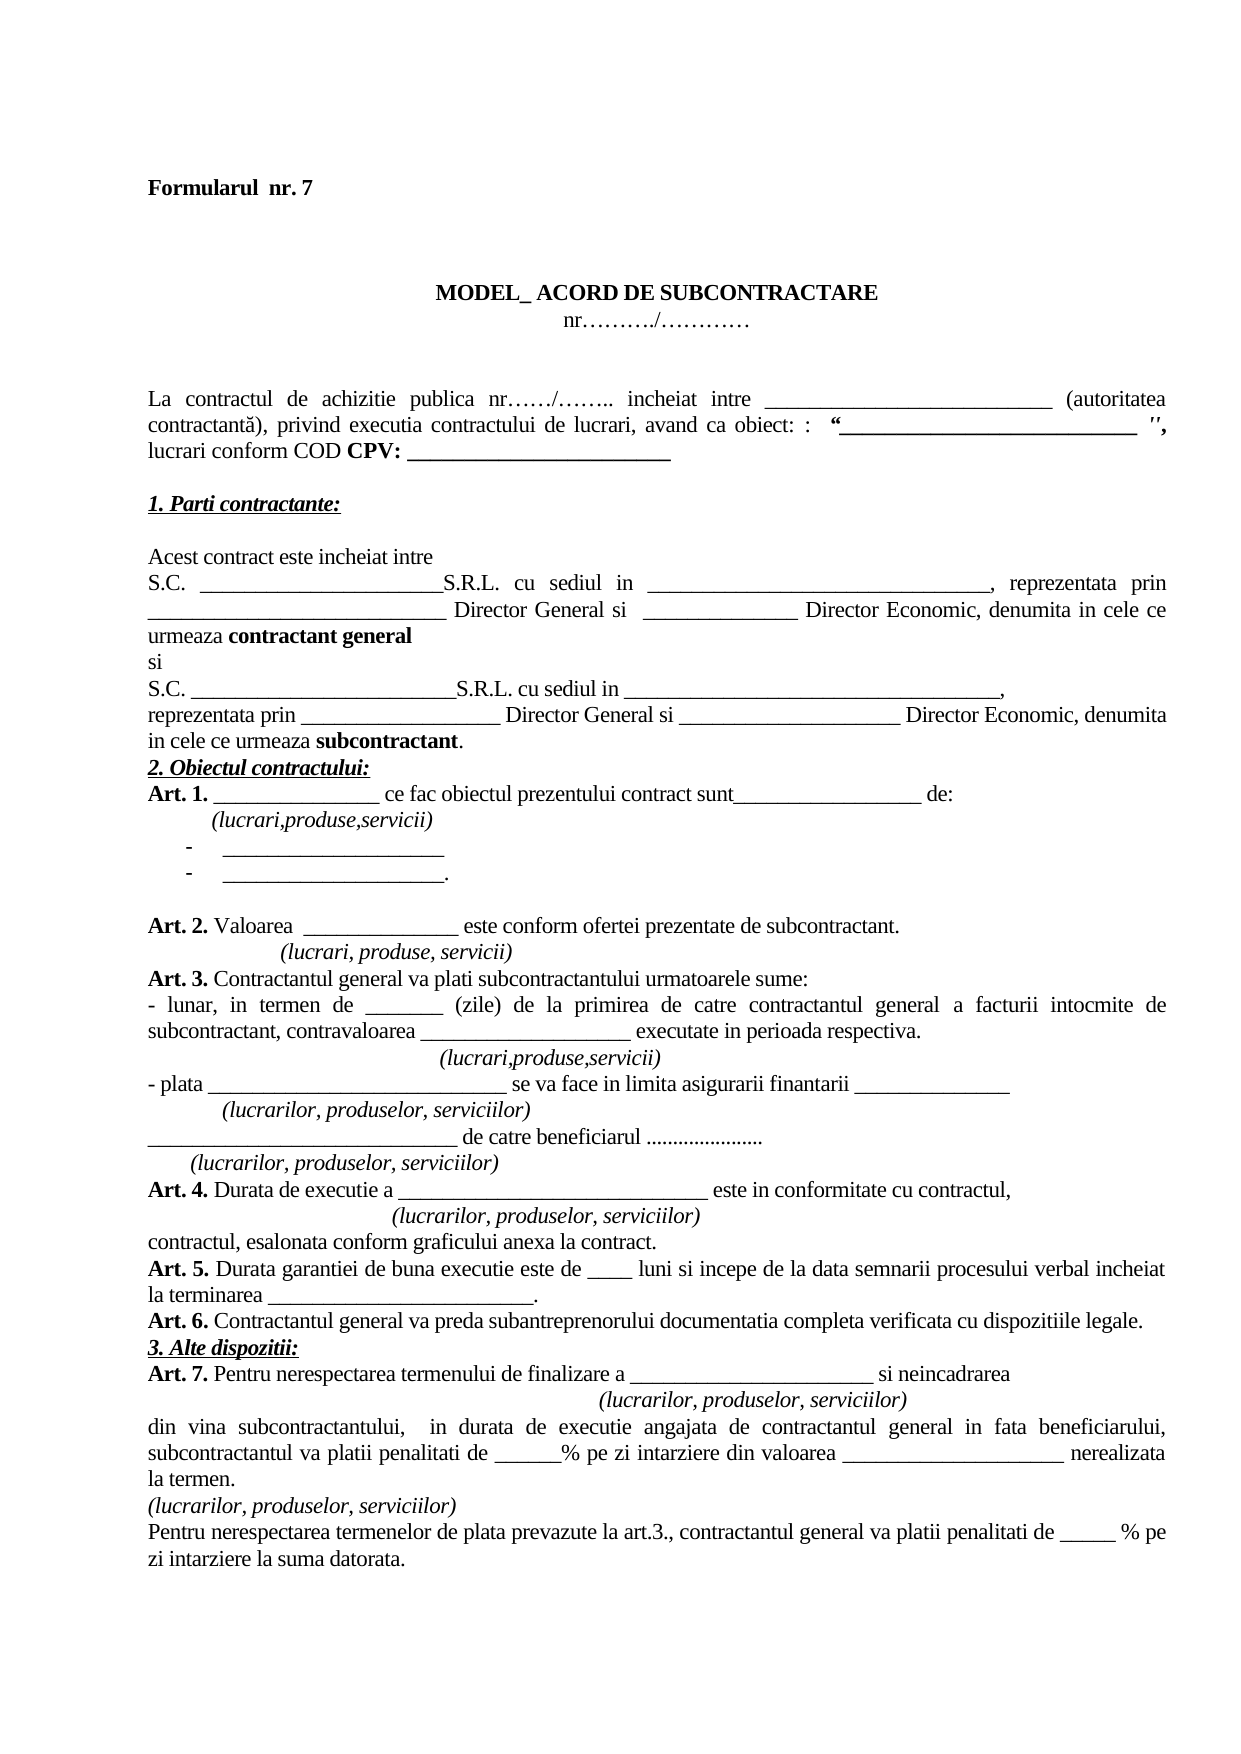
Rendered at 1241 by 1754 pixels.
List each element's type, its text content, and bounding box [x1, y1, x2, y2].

text Formularul nr. 7 [148, 174, 1167, 200]
text (lucrari,produse,servicii) [148, 1044, 1167, 1070]
text (lucrarilor, produselor, serviciilor) [148, 1386, 1167, 1413]
text si [148, 648, 1167, 675]
text Pentru nerespectarea termenelor de plata prevazute la art.3., contractantul general va platii penalitati de _____ % pe zi intarziere la suma datorata. [148, 1518, 1167, 1571]
text reprezentata prin __________________ Director General si ____________________ Director Economic, denumita in cele ce urmeaza subcontractant. [148, 701, 1167, 754]
text ____________________________ de catre beneficiarul ...................... [148, 1123, 1167, 1149]
text 1. Parti contractante: [148, 490, 1167, 517]
text Art. 3. Contractantul general va plati subcontractantului urmatoarele sume: [148, 965, 1167, 991]
text 2. Obiectul contractului: [148, 754, 1167, 780]
text Art. 4. Durata de executie a ____________________________ este in conformitate cu contractul, [148, 1176, 1167, 1202]
text (lucrarilor, produselor, serviciilor) [148, 1202, 1167, 1228]
text (lucrarilor, produselor, serviciilor) [148, 1492, 1167, 1518]
text contractul, esalonata conform graficului anexa la contract. [148, 1228, 1167, 1255]
text Art. 1. _______________ ce fac obiectul prezentului contract sunt_________________ de: [148, 780, 1167, 806]
text nr………./………… [148, 306, 1167, 332]
text (lucrari, produse, servicii) [148, 938, 1167, 965]
text (lucrarilor, produselor, serviciilor) [148, 1149, 1167, 1176]
text (lucrari,produse,servicii) [148, 806, 1167, 833]
text Art. 6. Contractantul general va preda subantreprenorului documentatia completa verificata cu dispozitiile legale. [148, 1307, 1167, 1334]
text La contractul de achizitie publica nr……/…….. incheiat intre __________________________ (autoritatea contractantă), privind executia contractului de lucrari, avand ca obiect: : “__________________________ '', lucrari conform COD CPV: _______________________ [148, 385, 1167, 464]
text MODEL_ ACORD DE SUBCONTRACTARE [148, 279, 1167, 306]
text Art. 2. Valoarea ______________ este conform ofertei prezentate de subcontractant. [148, 912, 1167, 938]
list ____________________ [185, 833, 1167, 859]
text S.C. ______________________S.R.L. cu sediul in _______________________________, reprezentata prin ___________________________ Director General si ______________ Director Economic, denumita in cele ce urmeaza contractant general [148, 569, 1167, 648]
text - lunar, in termen de _______ (zile) de la primirea de catre contractantul general a facturii intocmite de subcontractant, contravaloarea ___________________ executate in perioada respectiva. [148, 991, 1167, 1044]
text S.C. ________________________S.R.L. cu sediul in __________________________________, [148, 675, 1167, 701]
text din vina subcontractantului, in durata de executie angajata de contractantul general in fata beneficiarului, subcontractantul va platii penalitati de ______% pe zi intarziere din valoarea ____________________ nerealizata la termen. [148, 1413, 1167, 1492]
text (lucrarilor, produselor, serviciilor) [148, 1097, 1167, 1123]
list ____________________. [185, 859, 1167, 886]
text Art. 7. Pentru nerespectarea termenului de finalizare a ______________________ si neincadrarea [148, 1360, 1167, 1386]
text Art. 5. Durata garantiei de buna executie este de ____ luni si incepe de la data semnarii procesului verbal incheiat la terminarea ________________________. [148, 1255, 1167, 1307]
text 3. Alte dispozitii: [148, 1334, 1167, 1360]
text - plata ___________________________ se va face in limita asigurarii finantarii ______________ [148, 1070, 1167, 1097]
text Acest contract este incheiat intre [148, 543, 1167, 569]
